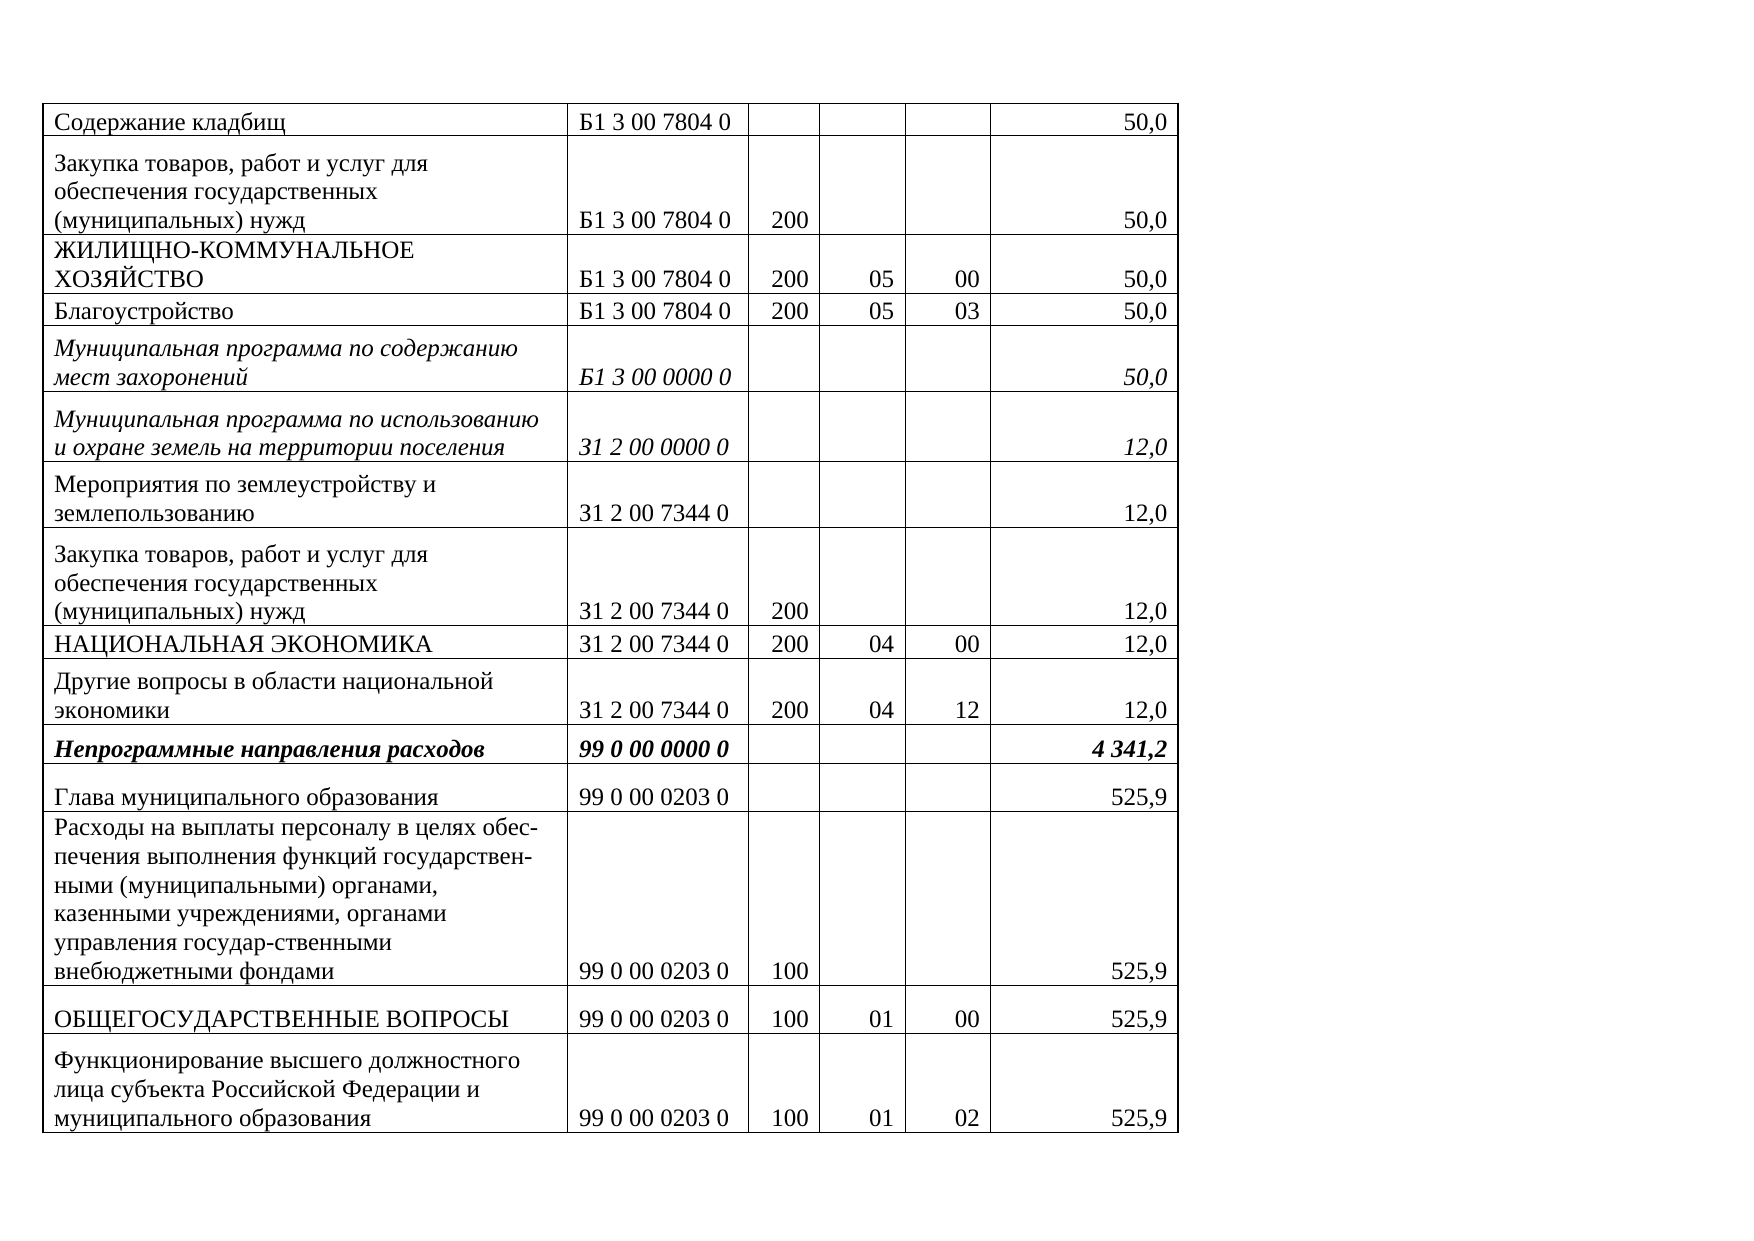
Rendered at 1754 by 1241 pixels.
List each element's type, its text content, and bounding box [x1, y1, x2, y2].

table_cell [749, 764, 819, 811]
table_cell Б1 3 00 7804 0 [568, 136, 748, 234]
table_cell [820, 725, 905, 763]
table_cell Закупка товаров, работ и услуг для обеспечения государственных (муниципальных) нужд [44, 528, 567, 625]
table_cell Б1 3 00 7804 0 [568, 104, 748, 135]
table_cell [906, 392, 990, 461]
table_cell 200 [749, 136, 819, 234]
table_cell [906, 812, 990, 985]
table_cell [749, 462, 819, 527]
table_cell 50,0 [991, 235, 1177, 292]
table_cell [906, 528, 990, 625]
table_cell [820, 812, 905, 985]
table_cell Благоустройство [44, 294, 567, 325]
table_cell [906, 462, 990, 527]
table_cell Функционирование высшего должностного лица субъекта Российской Федерации и муниципального образования [44, 1034, 567, 1132]
table_cell 50,0 [991, 326, 1177, 391]
table_cell Непрограммные направления расходов [44, 725, 567, 763]
table_cell [906, 104, 990, 135]
table_cell 100 [749, 986, 819, 1033]
table_cell [749, 725, 819, 763]
table_cell 12,0 [991, 528, 1177, 625]
table_cell З1 2 00 7344 0 [568, 462, 748, 527]
table_cell З1 2 00 7344 0 [568, 528, 748, 625]
table_cell 50,0 [991, 104, 1177, 135]
table_cell 200 [749, 626, 819, 658]
table_cell 200 [749, 235, 819, 292]
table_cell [44, 136, 567, 234]
table_cell 03 [906, 294, 990, 325]
table_cell 525,9 [991, 812, 1177, 985]
table_cell 12,0 [991, 659, 1177, 724]
table_cell 05 [820, 235, 905, 292]
table_cell [820, 136, 905, 234]
table_cell Содержание кладбищ [44, 104, 567, 135]
table_cell 50,0 [991, 294, 1177, 325]
table_cell Б1 3 00 7804 0 [568, 235, 748, 292]
table_cell [749, 326, 819, 391]
table_cell 99 0 00 0000 0 [568, 725, 748, 763]
table_cell Б1 3 00 0000 0 [568, 326, 748, 391]
table_cell 12,0 [991, 392, 1177, 461]
table_cell Мероприятия по землеустройству и землепользованию [44, 462, 567, 527]
table_cell [820, 528, 905, 625]
table_cell ЖИЛИЩНО-КОММУНАЛЬНОЕ ХОЗЯЙСТВО [44, 235, 567, 292]
table_cell З1 2 00 7344 0 [568, 659, 748, 724]
table_cell 04 [820, 659, 905, 724]
table_cell [906, 326, 990, 391]
table_cell 200 [749, 659, 819, 724]
table_cell Муниципальная программа по использованию и охране земель на территории поселения [44, 392, 567, 461]
table_cell [906, 764, 990, 811]
table_cell [820, 462, 905, 527]
table_cell [749, 392, 819, 461]
table_cell З1 2 00 0000 0 [568, 392, 748, 461]
table_cell 525,9 [991, 986, 1177, 1033]
table_cell [749, 104, 819, 135]
table_cell 04 [820, 626, 905, 658]
table_cell 99 0 00 0203 0 [568, 1034, 748, 1132]
table_cell 99 0 00 0203 0 [568, 812, 748, 985]
table_cell [820, 104, 905, 135]
table_cell 99 0 00 0203 0 [568, 764, 748, 811]
table_cell [820, 764, 905, 811]
table_cell 12 [906, 659, 990, 724]
table_cell 200 [749, 528, 819, 625]
table_cell 02 [906, 1034, 990, 1132]
table_cell 100 [749, 812, 819, 985]
table_cell 4 341,2 [991, 725, 1177, 763]
table_cell Б1 3 00 7804 0 [568, 294, 748, 325]
table_cell З1 2 00 7344 0 [568, 626, 748, 658]
table_cell ОБЩЕГОСУДАРСТВЕННЫЕ ВОПРОСЫ [44, 986, 567, 1033]
table_cell 12,0 [991, 626, 1177, 658]
table_cell 525,9 [991, 1034, 1177, 1132]
table_cell Другие вопросы в области национальной экономики [44, 659, 567, 724]
table_cell 525,9 [991, 764, 1177, 811]
table_cell Муниципальная программа по содержанию мест захоронений [44, 326, 567, 391]
table_cell 99 0 00 0203 0 [568, 986, 748, 1033]
table_cell 00 [906, 235, 990, 292]
table_cell НАЦИОНАЛЬНАЯ ЭКОНОМИКА [44, 626, 567, 658]
table_cell [820, 392, 905, 461]
table_cell [820, 326, 905, 391]
table_cell [906, 725, 990, 763]
table_cell 01 [820, 986, 905, 1033]
table_cell 200 [749, 294, 819, 325]
table_cell 100 [749, 1034, 819, 1132]
table_cell [906, 136, 990, 234]
table_cell 50,0 [991, 136, 1177, 234]
table_cell 12,0 [991, 462, 1177, 527]
table_cell 05 [820, 294, 905, 325]
table_cell 00 [906, 626, 990, 658]
table_cell Глава муниципального образования [44, 764, 567, 811]
table_cell 00 [906, 986, 990, 1033]
table_cell 01 [820, 1034, 905, 1132]
